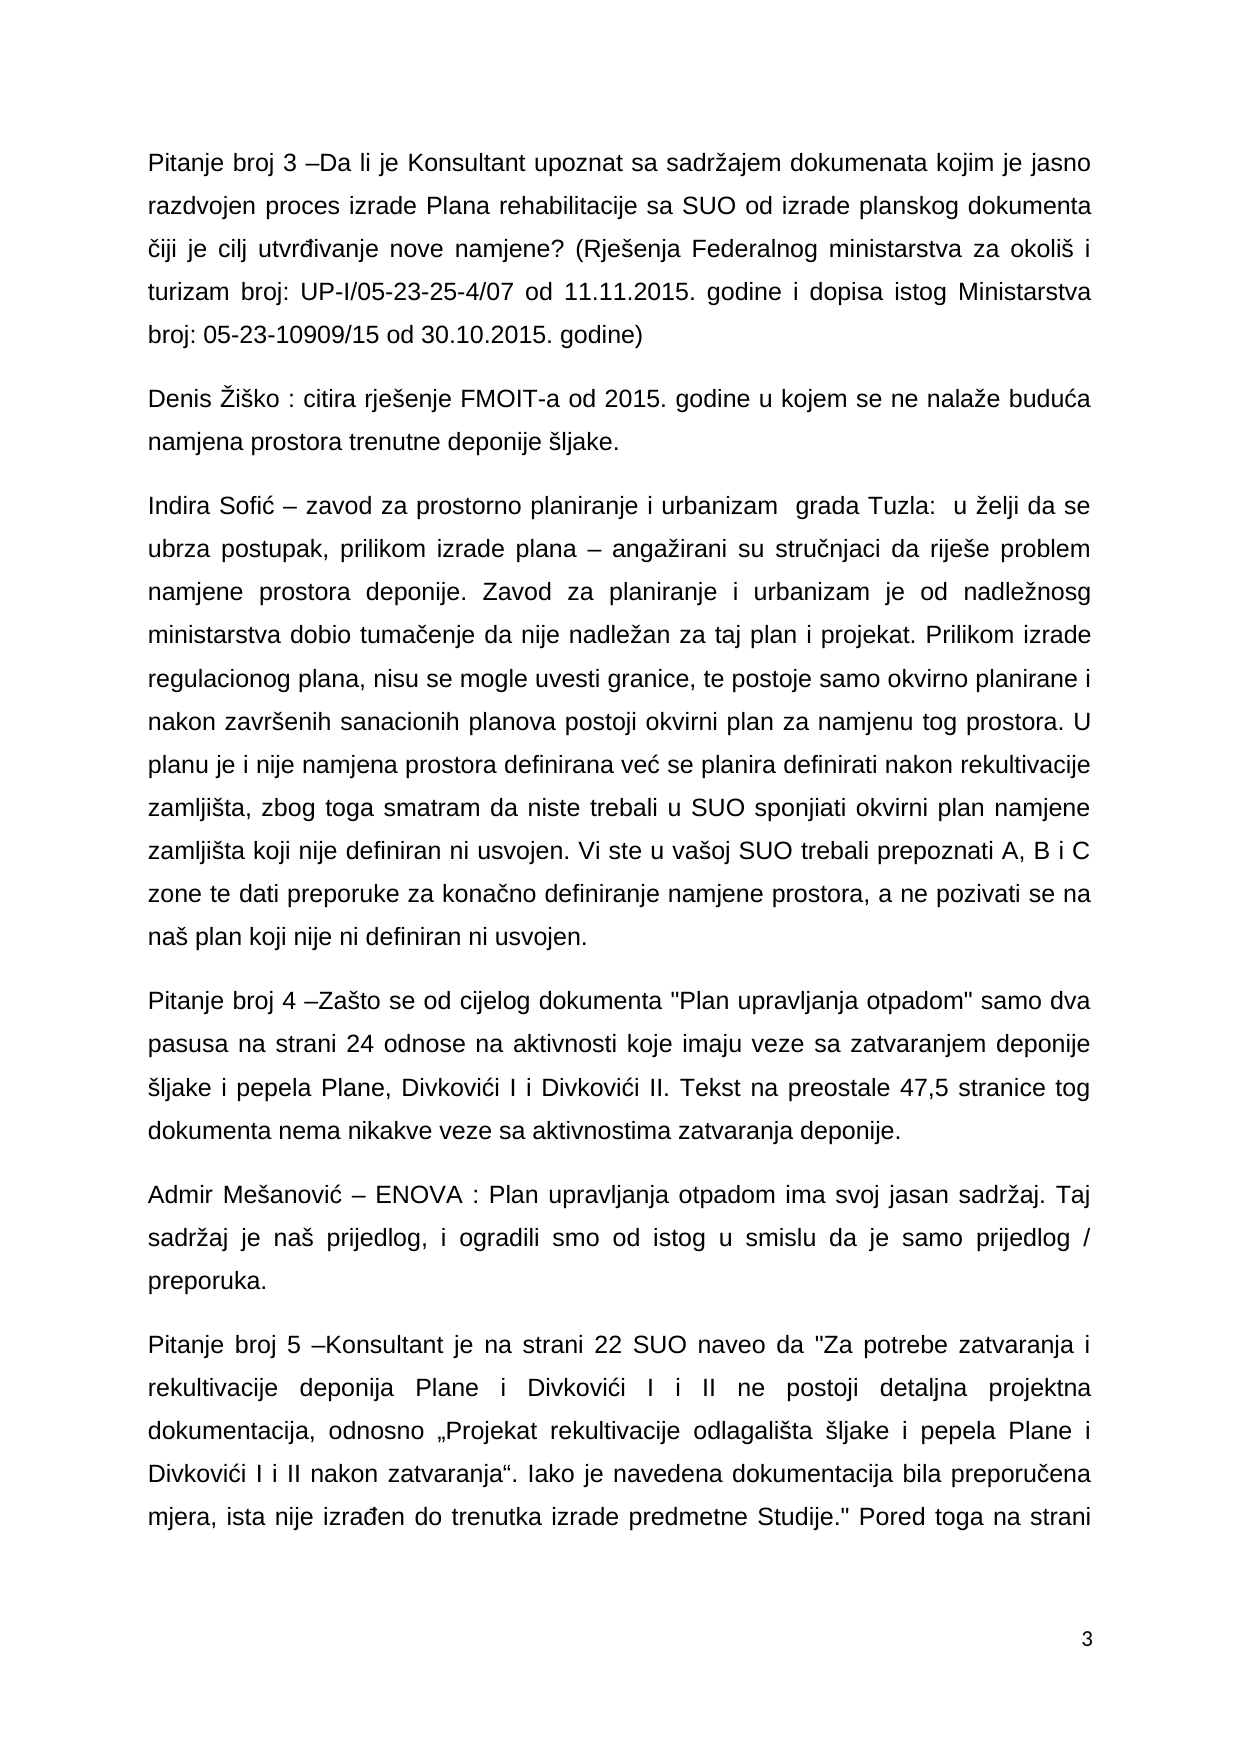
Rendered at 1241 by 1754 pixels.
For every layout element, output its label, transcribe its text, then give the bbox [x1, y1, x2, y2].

text Indira Sofić – zavod za prostorno planiranje i urbanizam grada Tuzla: u želji da se ubrza postupak, prilikom izrade plana – angažirani su stručnjaci da riješe problem namjene prostora deponije. Zavod za planiranje i urbanizam je od nadležnosg ministarstva dobio tumačenje da nije nadležan za taj plan i projekat. Prilikom izrade regulacionog plana, nisu se mogle uvesti granice, te postoje samo okvirno planirane i nakon završenih sanacionih planova postoji okvirni plan za namjenu tog prostora. U planu je i nije namjena prostora definirana već se planira definirati nakon rekultivacije zamljišta, zbog toga smatram da niste trebali u SUO sponjiati okvirni plan namjene zamljišta koji nije definiran ni usvojen. Vi ste u vašoj SUO trebali prepoznati A, B i C zone te dati preporuke za konačno definiranje namjene prostora, a ne pozivati se na naš plan koji nije ni definiran ni usvojen. [148, 491, 1093, 951]
text Pitanje broj 4 –Zašto se od cijelog dokumenta "Plan upravljanja otpadom" samo dva pasusa na strani 24 odnose na aktivnosti koje imaju veze sa zatvaranjem deponije šljake i pepela Plane, Divkovići I i Divkovići II. Tekst na preostale 47,5 stranice tog dokumenta nema nikakve veze sa aktivnostima zatvaranja deponije. [148, 986, 1093, 1144]
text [148, 1330, 1093, 1531]
text Denis Žiško : citira rješenje FMOIT-a od 2015. godine u kojem se ne nalaže buduća namjena prostora trenutne deponije šljake. [148, 384, 1093, 456]
text Pitanje broj 3 –Da li je Konsultant upoznat sa sadržajem dokumenata kojim je jasno razdvojen proces izrade Plana rehabilitacije sa SUO od izrade planskog dokumenta čiji je cilj utvrđivanje nove namjene? (Rješenja Federalnog ministarstva za okoliš i turizam broj: UP-I/05-23-25-4/07 od 11.11.2015. godine i dopisa istog Ministarstva broj: 05-23-10909/15 od 30.10.2015. godine) [148, 148, 1093, 349]
text Admir Mešanović – ENOVA : Plan upravljanja otpadom ima svoj jasan sadržaj. Taj sadržaj je naš prijedlog, i ogradili smo od istog u smislu da je samo prijedlog / preporuka. [148, 1180, 1093, 1295]
